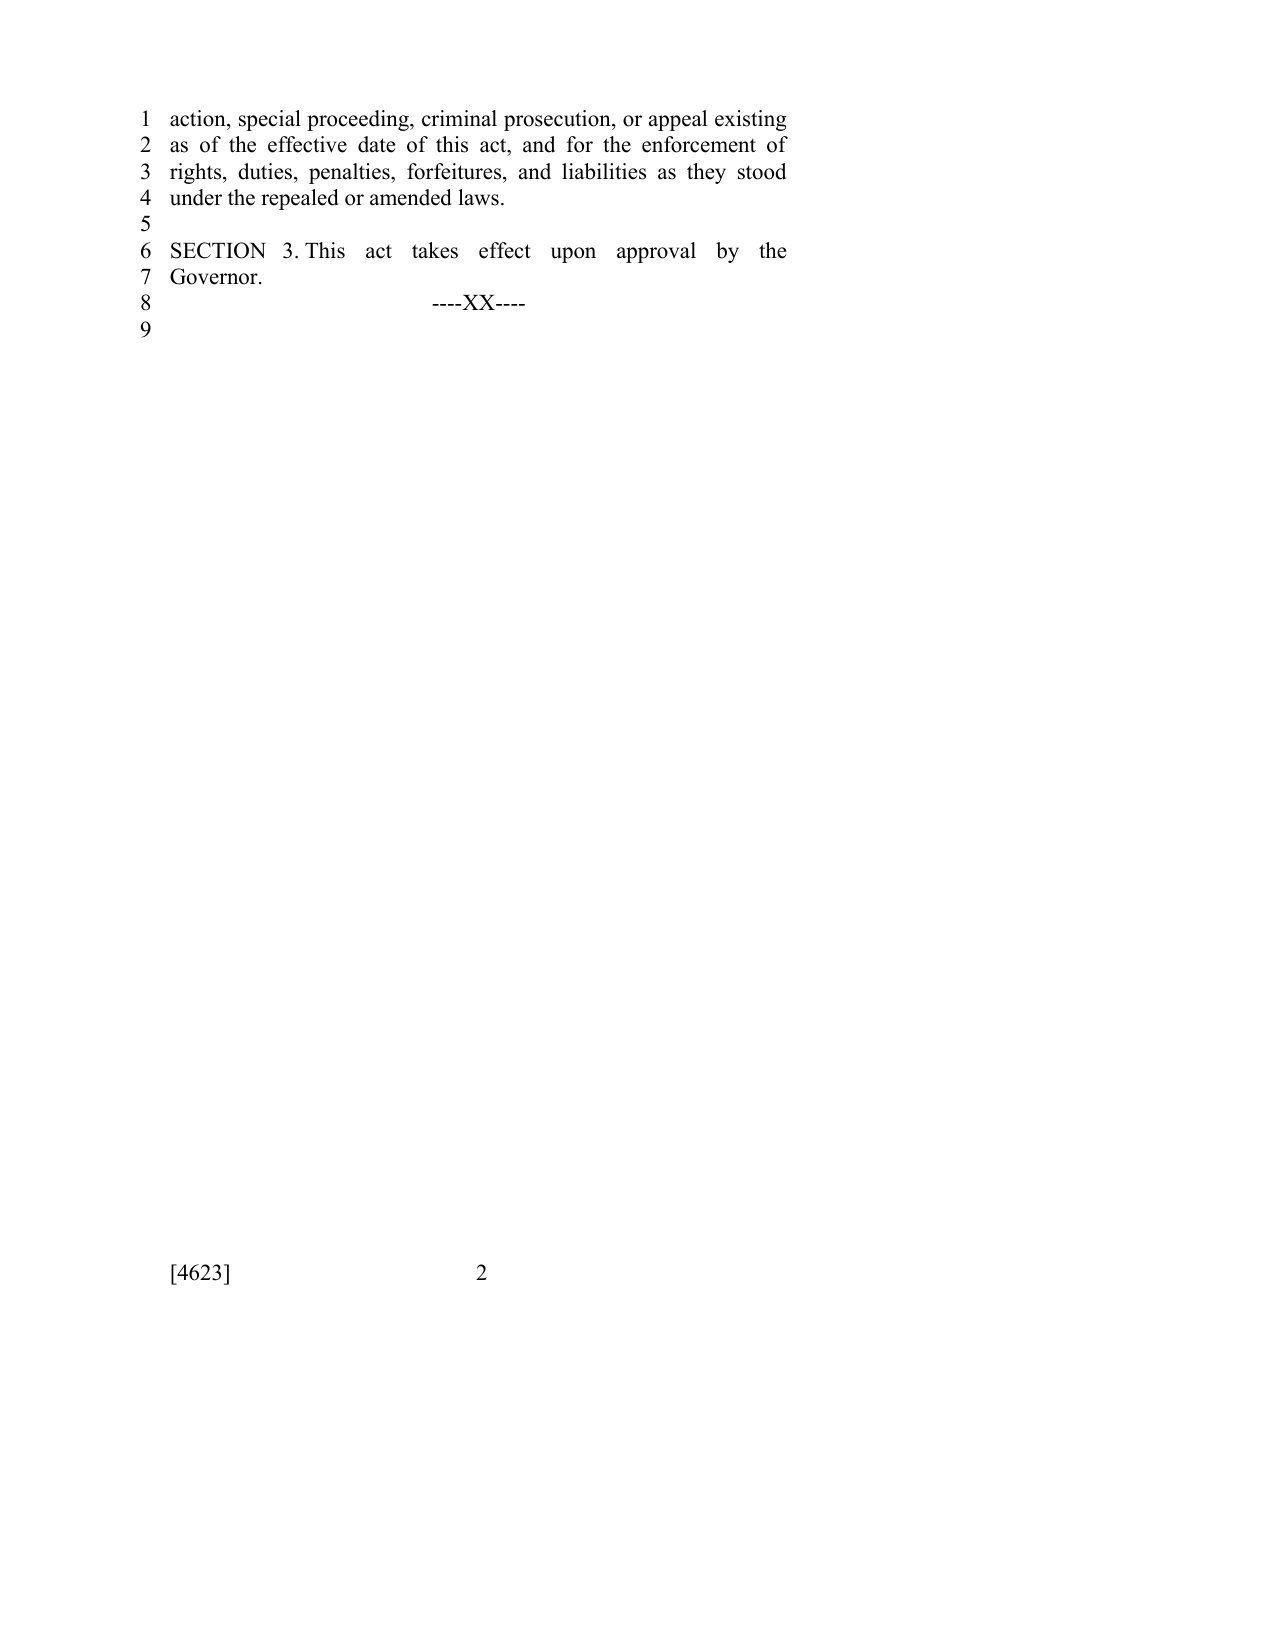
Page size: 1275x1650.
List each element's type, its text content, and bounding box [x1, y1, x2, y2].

text SECTION 3. This act takes effect upon approval by the Governor. [169, 237, 787, 289]
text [169, 105, 787, 210]
text ----XX---- [169, 289, 787, 316]
